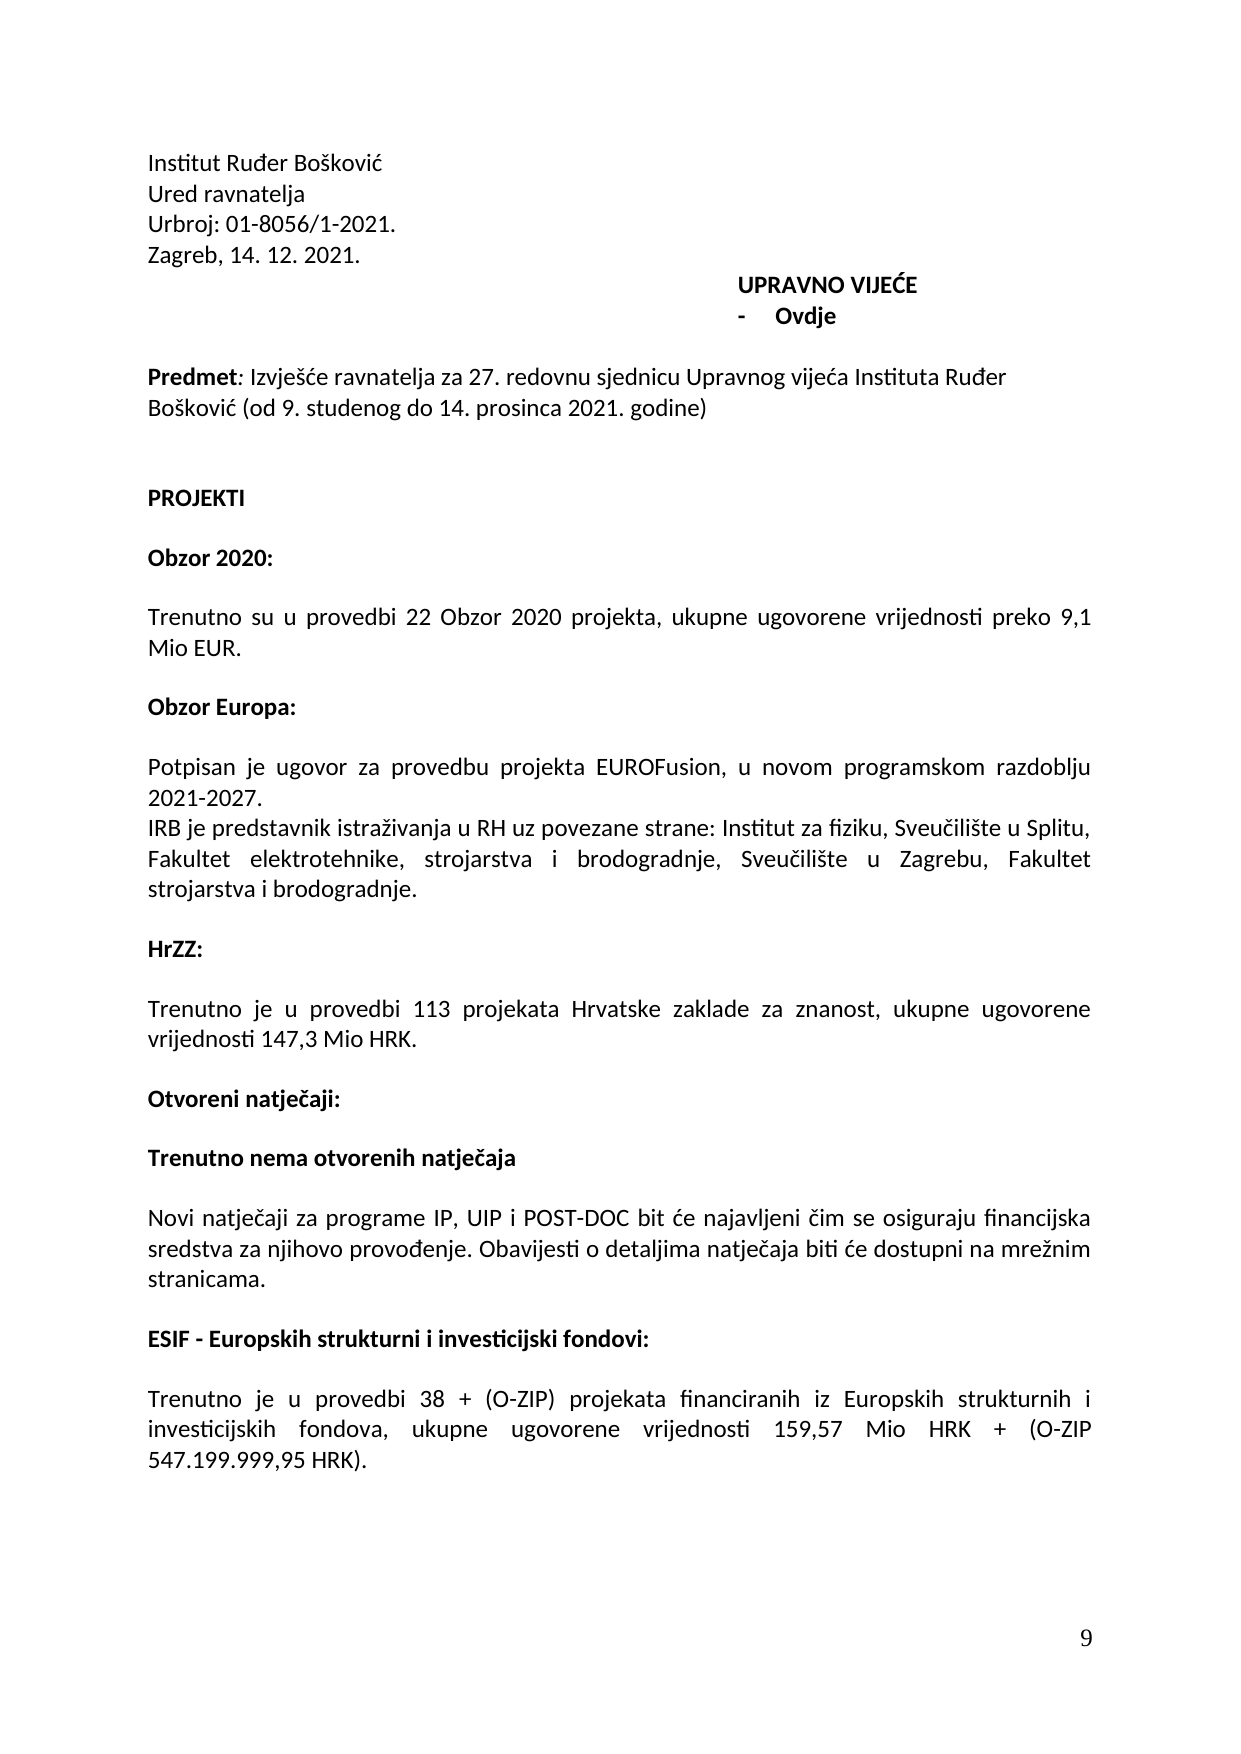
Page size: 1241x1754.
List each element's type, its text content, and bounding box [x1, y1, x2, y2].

text Predmet: Izvješće ravnatelja za 27. redovnu sjednicu Upravnog vijeća Instituta Ruđer Bošković (od 9. studenog do 14. prosinca 2021. godine) [148, 361, 1093, 422]
text IRB je predstavnik istraživanja u RH uz povezane strane: Institut za fiziku, Sveučilište u Splitu, Fakultet elektrotehnike, strojarstva i brodogradnje, Sveučilište u Zagrebu, Fakultet strojarstva i brodogradnje. [148, 812, 1093, 904]
text Trenutno nema otvorenih natječaja [148, 1143, 1093, 1173]
text UPRAVNO VIJEĆE [664, 270, 1093, 300]
text Trenutno su u provedbi 22 Obzor 2020 projekta, ukupne ugovorene vrijednosti preko 9,1 Mio EUR. [148, 601, 1093, 662]
text Trenutno je u provedbi 113 projekata Hrvatske zaklade za znanost, ukupne ugovorene vrijednosti 147,3 Mio HRK. [148, 993, 1093, 1054]
text Ured ravnatelja [148, 178, 1093, 209]
text Novi natječaji za programe IP, UIP i POST-DOC bit će najavljeni čim se osiguraju financijska sredstva za njihovo provođenje. Obavijesti o detaljima natječaja biti će dostupni na mrežnim stranicama. [148, 1202, 1093, 1294]
list Ovdje [738, 300, 1093, 331]
text Obzor Europa: [148, 692, 1093, 722]
text ESIF - Europskih strukturni i investicijski fondovi: [148, 1323, 1093, 1353]
text PROJEKTI [148, 482, 1093, 512]
text HrZZ: [148, 933, 1093, 963]
text Institut Ruđer Bošković [148, 148, 1093, 178]
text Urbroj: 01-8056/1-2021. [148, 209, 1093, 239]
text Otvoreni natječaji: [148, 1083, 1093, 1113]
text Obzor 2020: [148, 542, 1093, 572]
text Trenutno je u provedbi 38 + (O-ZIP) projekata financiranih iz Europskih strukturnih i investicijskih fondova, ukupne ugovorene vrijednosti 159,57 Mio HRK + (O-ZIP 547.199.999,95 HRK). [148, 1383, 1093, 1474]
text Potpisan je ugovor za provedbu projekta EUROFusion, u novom programskom razdoblju 2021-2027. [148, 751, 1093, 812]
text Zagreb, 14. 12. 2021. [148, 239, 1093, 270]
